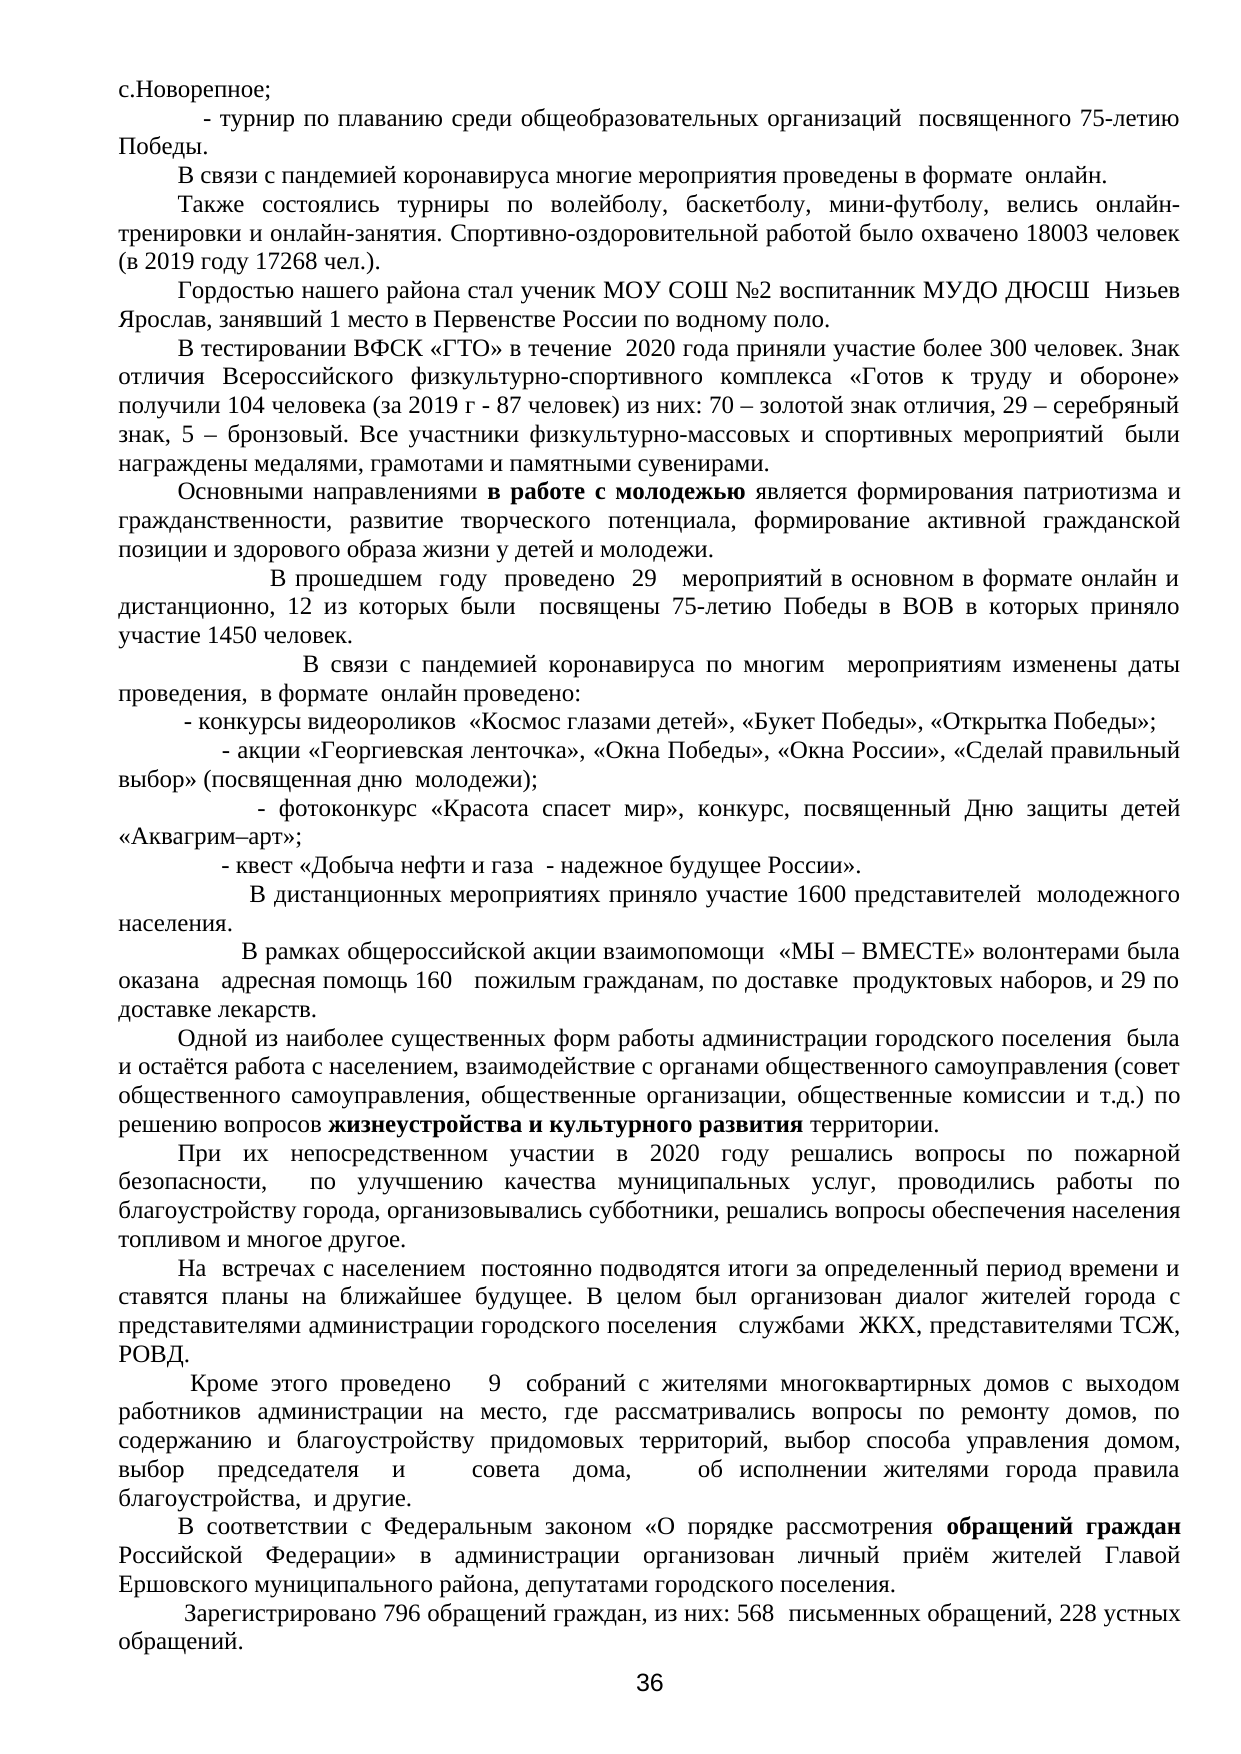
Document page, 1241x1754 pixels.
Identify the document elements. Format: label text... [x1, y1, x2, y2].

text Гордостью нашего района стал ученик МОУ СОШ №2 воспитанник МУДО ДЮСШ Низьев Ярослав, занявший 1 место в Первенстве России по водному поло. [118, 275, 1181, 333]
text На встречах с населением постоянно подводятся итоги за определенный период времени и ставятся планы на ближайшее будущее. В целом был организован диалог жителей города с представителями администрации городского поселения службами ЖКХ, представителями ТСЖ, РОВД. [118, 1253, 1181, 1368]
text В соответствии с Федеральным законом «О порядке рассмотрения обращений граждан Российской Федерации» в администрации организован личный приём жителей Главой Ершовского муниципального района, депутатами городского поселения. [118, 1511, 1181, 1598]
text В прошедшем году проведено 29 мероприятий в основном в формате онлайн и дистанционно, 12 из которых были посвящены 75-летию Победы в ВОВ в которых приняло участие 1450 человек. [118, 563, 1181, 649]
text В тестировании ВФСК «ГТО» в течение 2020 года приняли участие более 300 человек. Знак отличия Всероссийского физкультурно-спортивного комплекса «Готов к труду и обороне» получили 104 человека (за 2019 г - 87 человек) из них: 70 – золотой знак отличия, 29 – серебряный знак, 5 – бронзовый. Все участники физкультурно-массовых и спортивных мероприятий были награждены медалями, грамотами и памятными сувенирами. [118, 333, 1181, 476]
text В дистанционных мероприятиях приняло участие 1600 представителей молодежного населения. [118, 879, 1181, 936]
text - конкурсы видеороликов «Космос глазами детей», «Букет Победы», «Открытка Победы»; [118, 706, 1181, 735]
text При их непосредственном участии в 2020 году решались вопросы по пожарной безопасности, по улучшению качества муниципальных услуг, проводились работы по благоустройству города, организовывались субботники, решались вопросы обеспечения населения топливом и многое другое. [118, 1138, 1181, 1253]
text - акции «Георгиевская ленточка», «Окна Победы», «Окна России», «Сделай правильный выбор» (посвященная дню молодежи); [118, 735, 1181, 793]
text - квест «Добыча нефти и газа - надежное будущее России». [118, 850, 1181, 879]
text Кроме этого проведено 9 собраний с жителями многоквартирных домов с выходом работников администрации на место, где рассматривались вопросы по ремонту домов, по содержанию и благоустройству придомовых территорий, выбор способа управления домом, выбор председателя и совета дома, об исполнении жителями города правила благоустройства, и другие. [118, 1368, 1181, 1511]
text Основными направлениями в работе с молодежью является формирования патриотизма и гражданственности, развитие творческого потенциала, формирование активной гражданской позиции и здорового образа жизни у детей и молодежи. [118, 476, 1181, 563]
text - фотоконкурс «Красота спасет мир», конкурс, посвященный Дню защиты детей «Аквагрим–арт»; [118, 793, 1181, 850]
text Одной из наиболее существенных форм работы администрации городского поселения была и остаётся работа с населением, взаимодействие с органами общественного самоуправления (совет общественного самоуправления, общественные организации, общественные комиссии и т.д.) по решению вопросов жизнеустройства и культурного развития территории. [118, 1023, 1181, 1138]
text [118, 74, 1181, 103]
text В связи с пандемией коронавируса многие мероприятия проведены в формате онлайн. [118, 160, 1181, 189]
text В связи с пандемией коронавируса по многим мероприятиям изменены даты проведения, в формате онлайн проведено: [118, 649, 1181, 706]
text Также состоялись турниры по волейболу, баскетболу, мини-футболу, велись онлайн-тренировки и онлайн-занятия. Спортивно-оздоровительной работой было охвачено 18003 человек (в 2019 году 17268 чел.). [118, 189, 1181, 275]
text Зарегистрировано 796 обращений граждан, из них: 568 письменных обращений, 228 устных обращений. [118, 1598, 1181, 1655]
text - турнир по плаванию среди общеобразовательных организаций посвященного 75-летию Победы. [118, 103, 1181, 160]
text В рамках общероссийской акции взаимопомощи «МЫ – ВМЕСТЕ» волонтерами была оказана адресная помощь 160 пожилым гражданам, по доставке продуктовых наборов, и 29 по доставке лекарств. [118, 936, 1181, 1023]
